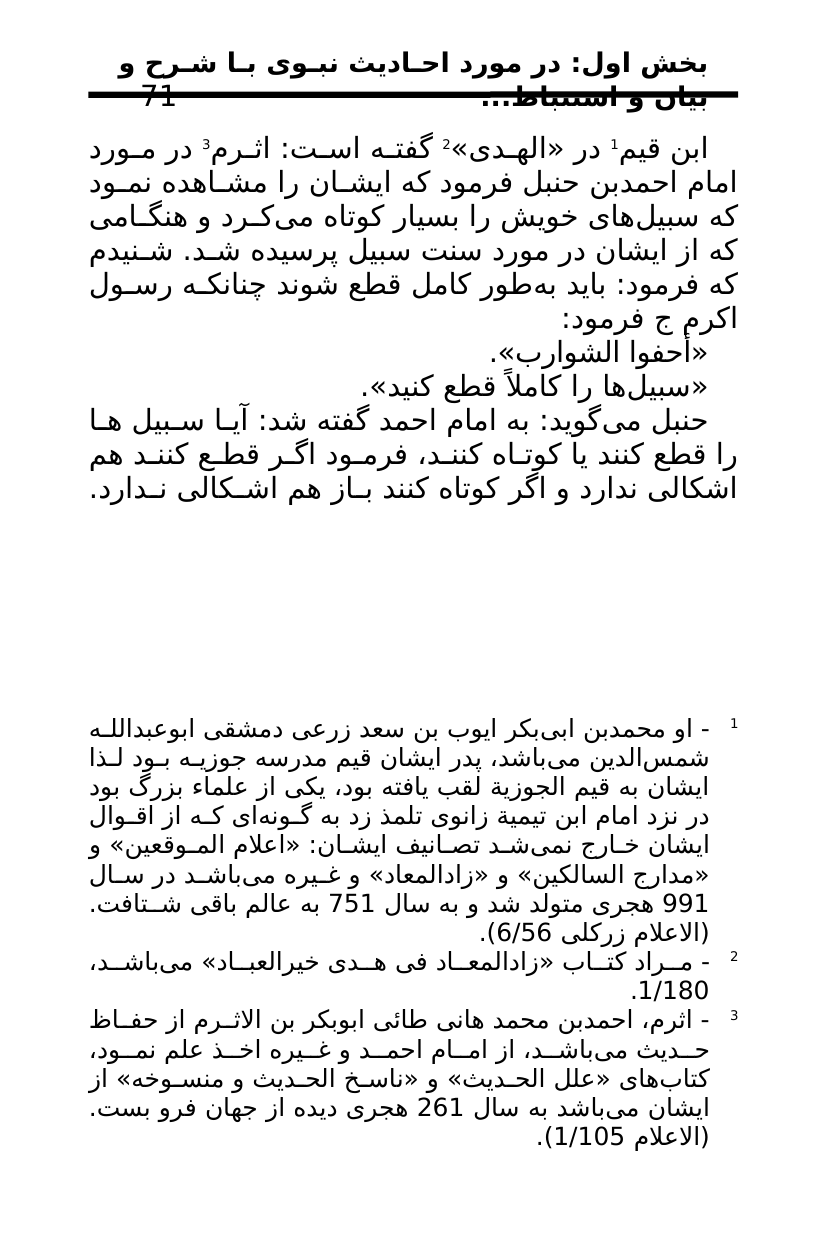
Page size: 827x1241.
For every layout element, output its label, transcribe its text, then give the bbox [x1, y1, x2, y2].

text «سبیل‌ها را کاملاً قطع کنید». [89, 369, 738, 403]
text حنبل می‌گوید: به امام احمد گفته شد: آیا سبیل ها را قطع کنند یا کوتاه کنند، فرمود اگر قطع کنند هم اشکالی ندارد و اگر کوتاه کنند باز هم اشکالی ندارد. ابومحمد بن قدامة در مغنی گفته است: اختیار دارد که کاملاً سبیل‌ها را قطع کند یا آن‌ها را کوتاه نماید در أوجز المسالک نیز چنین آمده است. [89, 403, 738, 505]
text «أحفوا الشوارب». [89, 335, 738, 369]
text ابن قیم در «الهدی» گفته است: اثرم در مورد امام احمدبن حنبل فرمود که ایشان را مشاهده نمود که سبیل‌های خویش را بسیار کوتاه می‌کرد و هنگامی که از ایشان در مورد سنت سبیل پرسیده شد. شنیدم که فرمود: باید به‌طور کامل قطع شوند چنانکه رسول اکرم ج فرمود: [89, 132, 738, 335]
